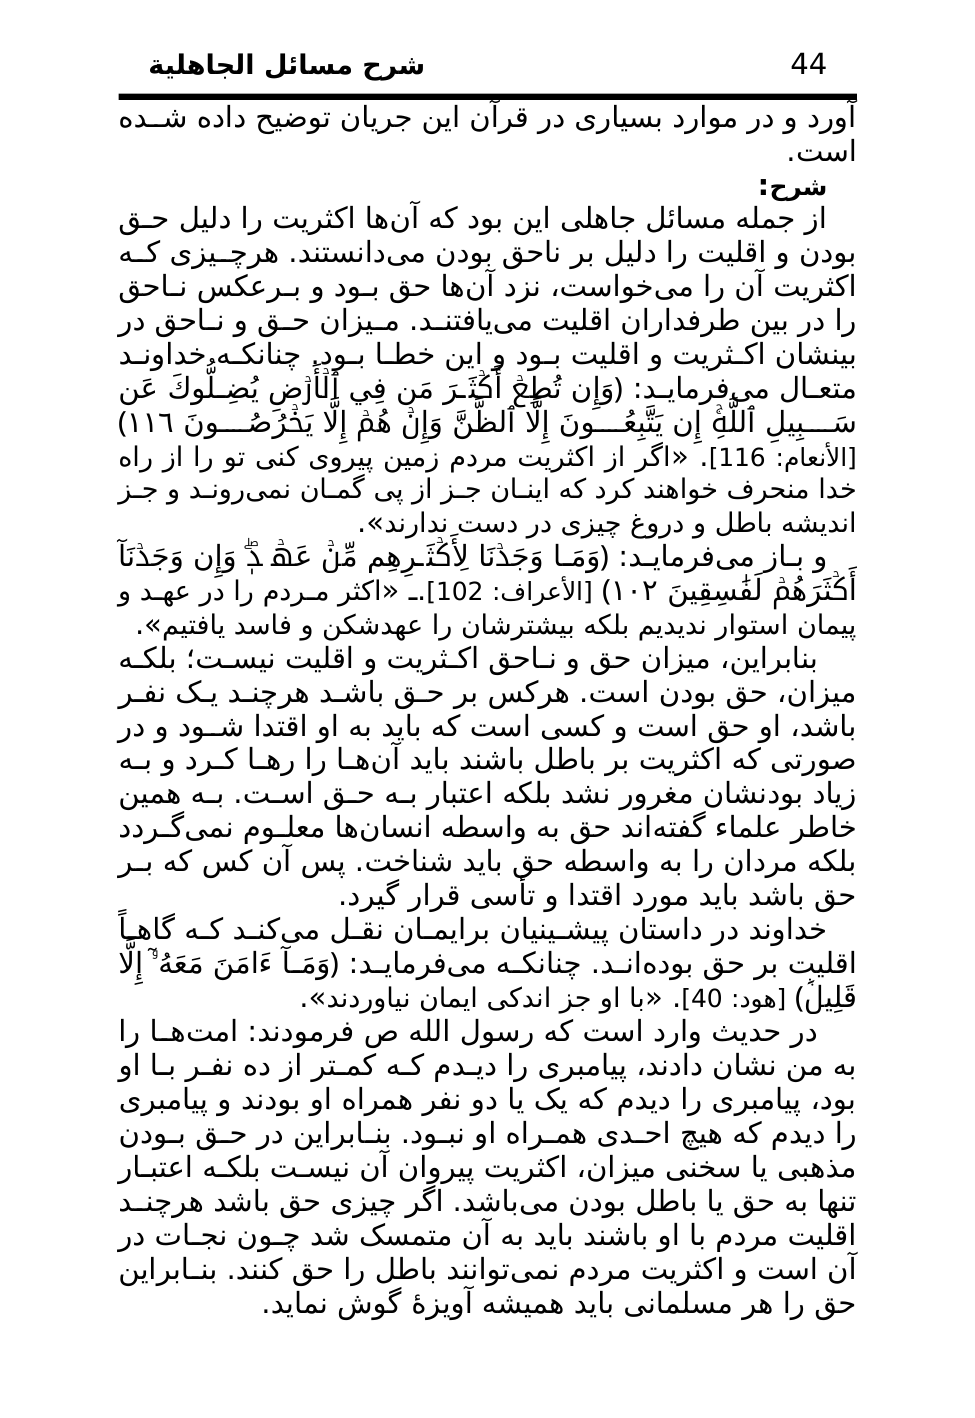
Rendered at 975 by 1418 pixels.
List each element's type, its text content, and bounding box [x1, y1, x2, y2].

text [118, 100, 857, 168]
text از جمله مسائل جاهلی این بود که آن‌ها اکثریت را دلیل حق بودن و اقلیت را دلیل بر ناحق بودن می‌دانستند. هرچیزی که اکثریت آن را می‌خواست، نزد آن‌ها حق بود و برعکس ناحق را در بین طرفداران اقلیت می‌یافتند. میزان حق و ناحق در بینشان اکثریت و اقلیت بود و این خطا بود. چنانکه خداوند متعال می‌فرماید: ﴿وَإِن تُطِعۡ أَكۡثَرَ مَن فِي ٱلۡأَرۡضِ يُضِلُّوكَ عَن سَبِيلِ ٱللَّهِۚ إِن يَتَّبِعُونَ إِلَّا ٱلظَّنَّ وَإِنۡ هُمۡ إِلَّا يَخۡرُصُونَ ١١٦﴾ [الأنعام: 116]. «اگر از اکثریت مردم زمین پیروی کنی تو را از راه خدا منحرف خواهند کرد که اینان جز از پی گمان نمی‌روند و جز اندیشه باطل و دروغ چیزی در دست ندارند». [118, 202, 857, 539]
text خداوند در داستان پیشینیان برایمان نقل می‌کند که گاهاً اقلیت بر حق بوده‌اند. چنانکه می‌فرماید: ﴿وَمَآ ءَامَنَ مَعَهُۥٓ إِلَّا قَلِيلٞ﴾ [هود: 40]. «با او جز اندکی ایمان نیاوردند». [118, 913, 857, 1014]
text شرح: [118, 168, 857, 202]
text بنابراین، میزان حق و ناحق اکثریت و اقلیت نیست؛ بلکه میزان، حق بودن است. هرکس بر حق باشد هرچند یک نفر باشد، او حق است و کسی است که باید به او اقتدا شود و در صورتی که اکثریت بر باطل باشند باید آن‌ها را رها کرد و به زیاد بودنشان مغرور نشد بلکه اعتبار به حق است. به همین خاطر علماء گفته‌اند حق به واسطه انسان‌ها معلوم نمی‌گردد بلکه مردان را به واسطه حق باید شناخت. پس آن کس که بر حق باشد باید مورد اقتدا و تأسی قرار گیرد. [118, 641, 857, 913]
text و باز می‌فرماید: ﴿وَمَا وَجَدۡنَا لِأَكۡثَرِهِم مِّنۡ عَهۡدٖۖ وَإِن وَجَدۡنَآ أَكۡثَرَهُمۡ لَفَٰسِقِينَ ١٠٢﴾ [الأعراف: 102]. «اکثر مردم را در عهد و پیمان استوار ندیدیم بلکه بیشترشان را عهدشکن و فاسد یافتیم». [118, 539, 857, 641]
text در حدیث وارد است که رسول الله ص فرمودند: امت‌ها را به من نشان دادند، پیامبری را دیدم که کمتر از ده نفر با او بود، پیامبری را دیدم که یک یا دو نفر همراه او بودند و پیامبری را دیدم که هیچ احدی همراه او نبود. بنابراین در حق بودن مذهبی یا سخنی میزان، اکثریت پیروان آن نیست بلکه اعتبار تنها به حق یا باطل بودن می‌باشد. اگر چیزی حق باشد هرچند اقلیت مردم با او باشند باید به آن متمسک شد چون نجات در آن است و اکثریت مردم نمی‌توانند باطل را حق کنند. بنابراین حق را هر مسلمانی باید همیشه آویزۀ گوش نماید. [118, 1014, 857, 1320]
